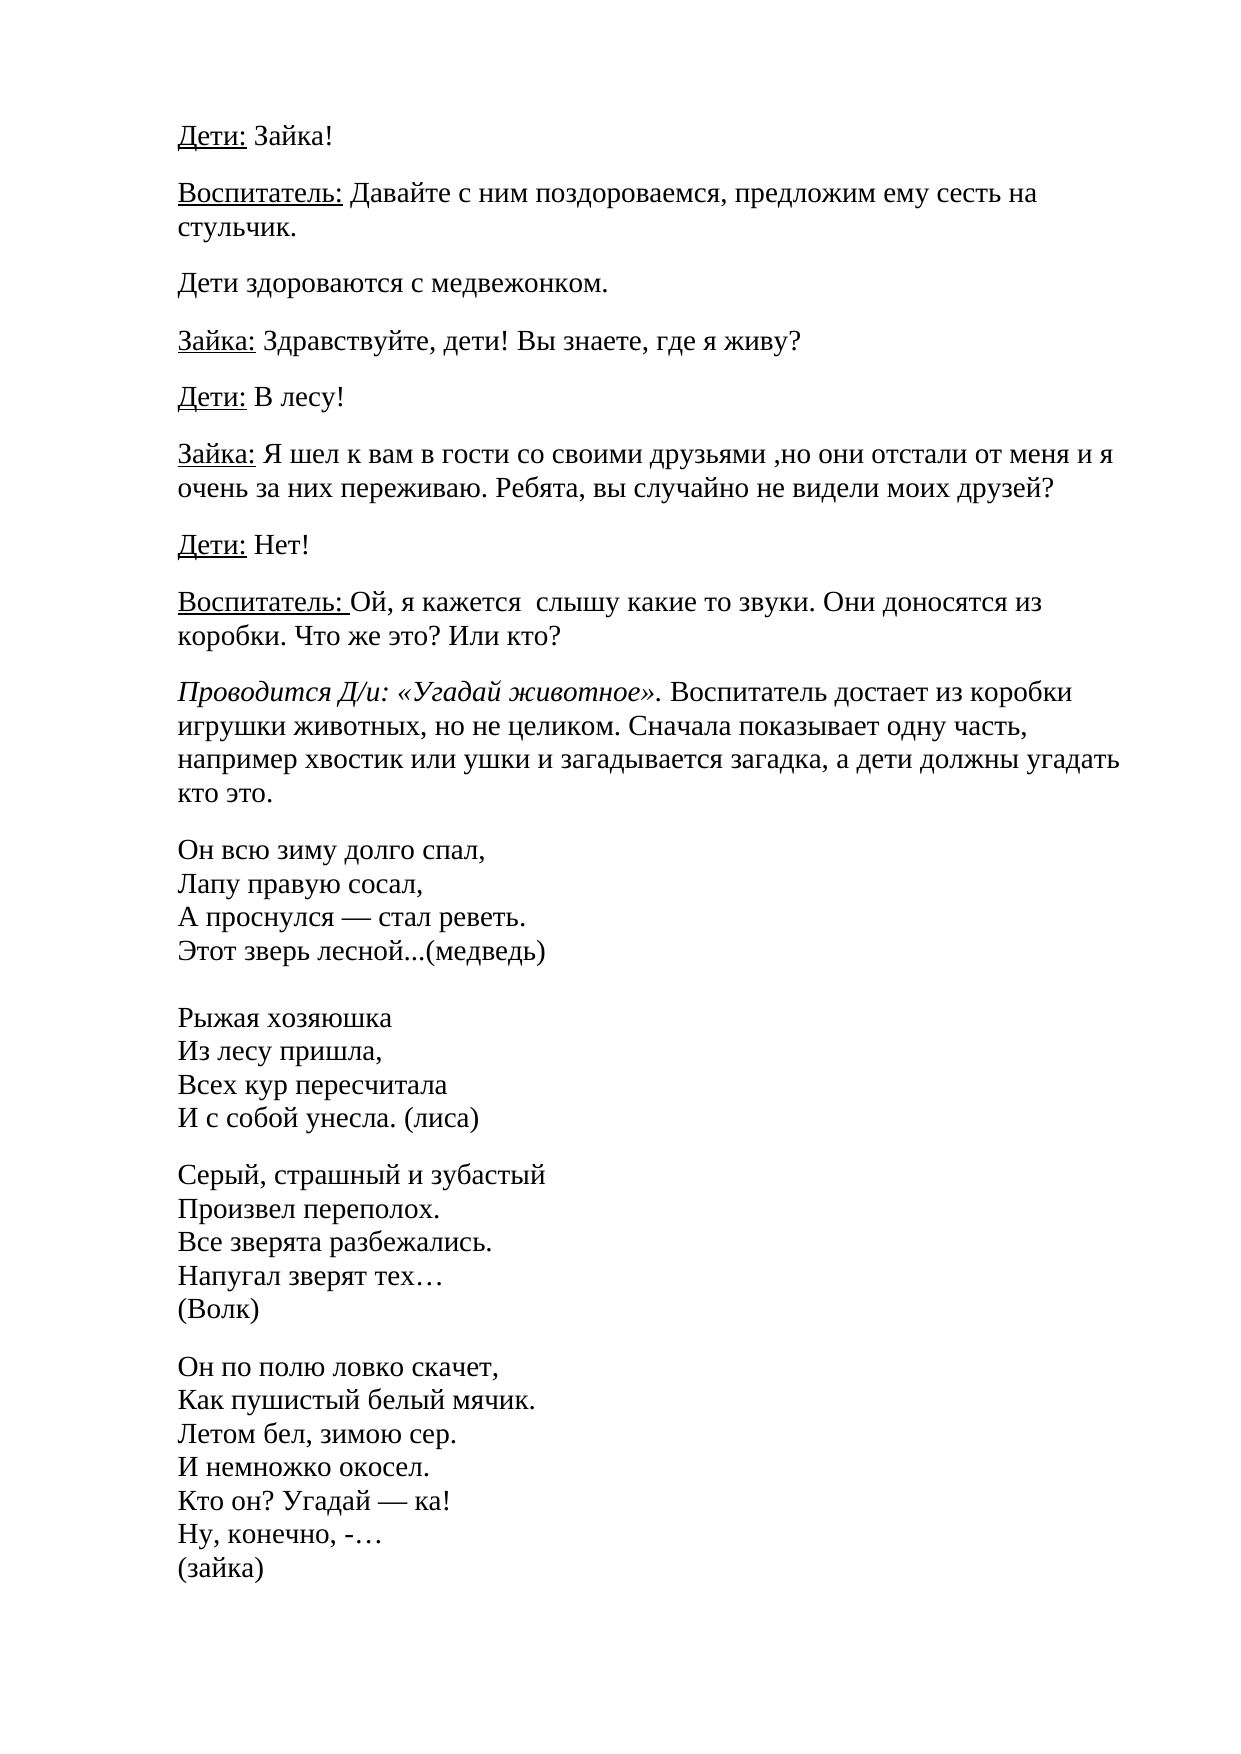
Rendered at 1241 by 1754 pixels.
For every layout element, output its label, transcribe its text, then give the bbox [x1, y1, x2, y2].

text Воспитатель: Давайте с ним поздороваемся, предложим ему сесть на стульчик. [177, 175, 1152, 242]
text Дети здороваются с медвежонком. [177, 266, 1152, 299]
text А проснулся — стал реветь. [177, 899, 1152, 933]
text Рыжая хозяюшка [177, 1000, 1152, 1033]
text Воспитатель: Ой, я кажется слышу какие то звуки. Они доносятся из коробки. Что же это? Или кто? [177, 584, 1152, 651]
text Из лесу пришла, [177, 1033, 1152, 1067]
text Всех кур пересчитала [177, 1067, 1152, 1101]
text Зайка: Здравствуйте, дети! Вы знаете, где я живу? [177, 323, 1152, 356]
text И с собой унесла. (лиса) [177, 1101, 1152, 1134]
text Дети: Нет! [177, 527, 1152, 561]
text Серый, страшный и зубастый Произвел переполох. Все зверята разбежались. Напугал зверят тех… (Волк) [177, 1157, 1152, 1325]
text Лапу правую сосал, [177, 866, 1152, 899]
text Он по полю ловко скачет, Как пушистый белый мячик. Летом бел, зимою сер. И немножко окосел. Кто он? Угадай — ка! Ну, конечно, -… (зайка) [264, 1349, 1152, 1583]
text Проводится Д/и: «Угадай животное». Воспитатель достает из коробки игрушки животных, но не целиком. Сначала показывает одну часть, например хвостик или ушки и загадывается загадка, а дети должны угадать кто это. [177, 674, 1152, 809]
text Он всю зиму долго спал, [177, 832, 1152, 866]
text Этот зверь лесной...(медведь) [177, 933, 1152, 966]
text Дети: Зайка! [177, 118, 1152, 152]
text Зайка: Я шел к вам в гости со своими друзьями ,но они отстали от меня и я очень за них переживаю. Ребята, вы случайно не видели моих друзей? [177, 437, 1152, 504]
text Дети: В лесу! [177, 379, 1152, 413]
